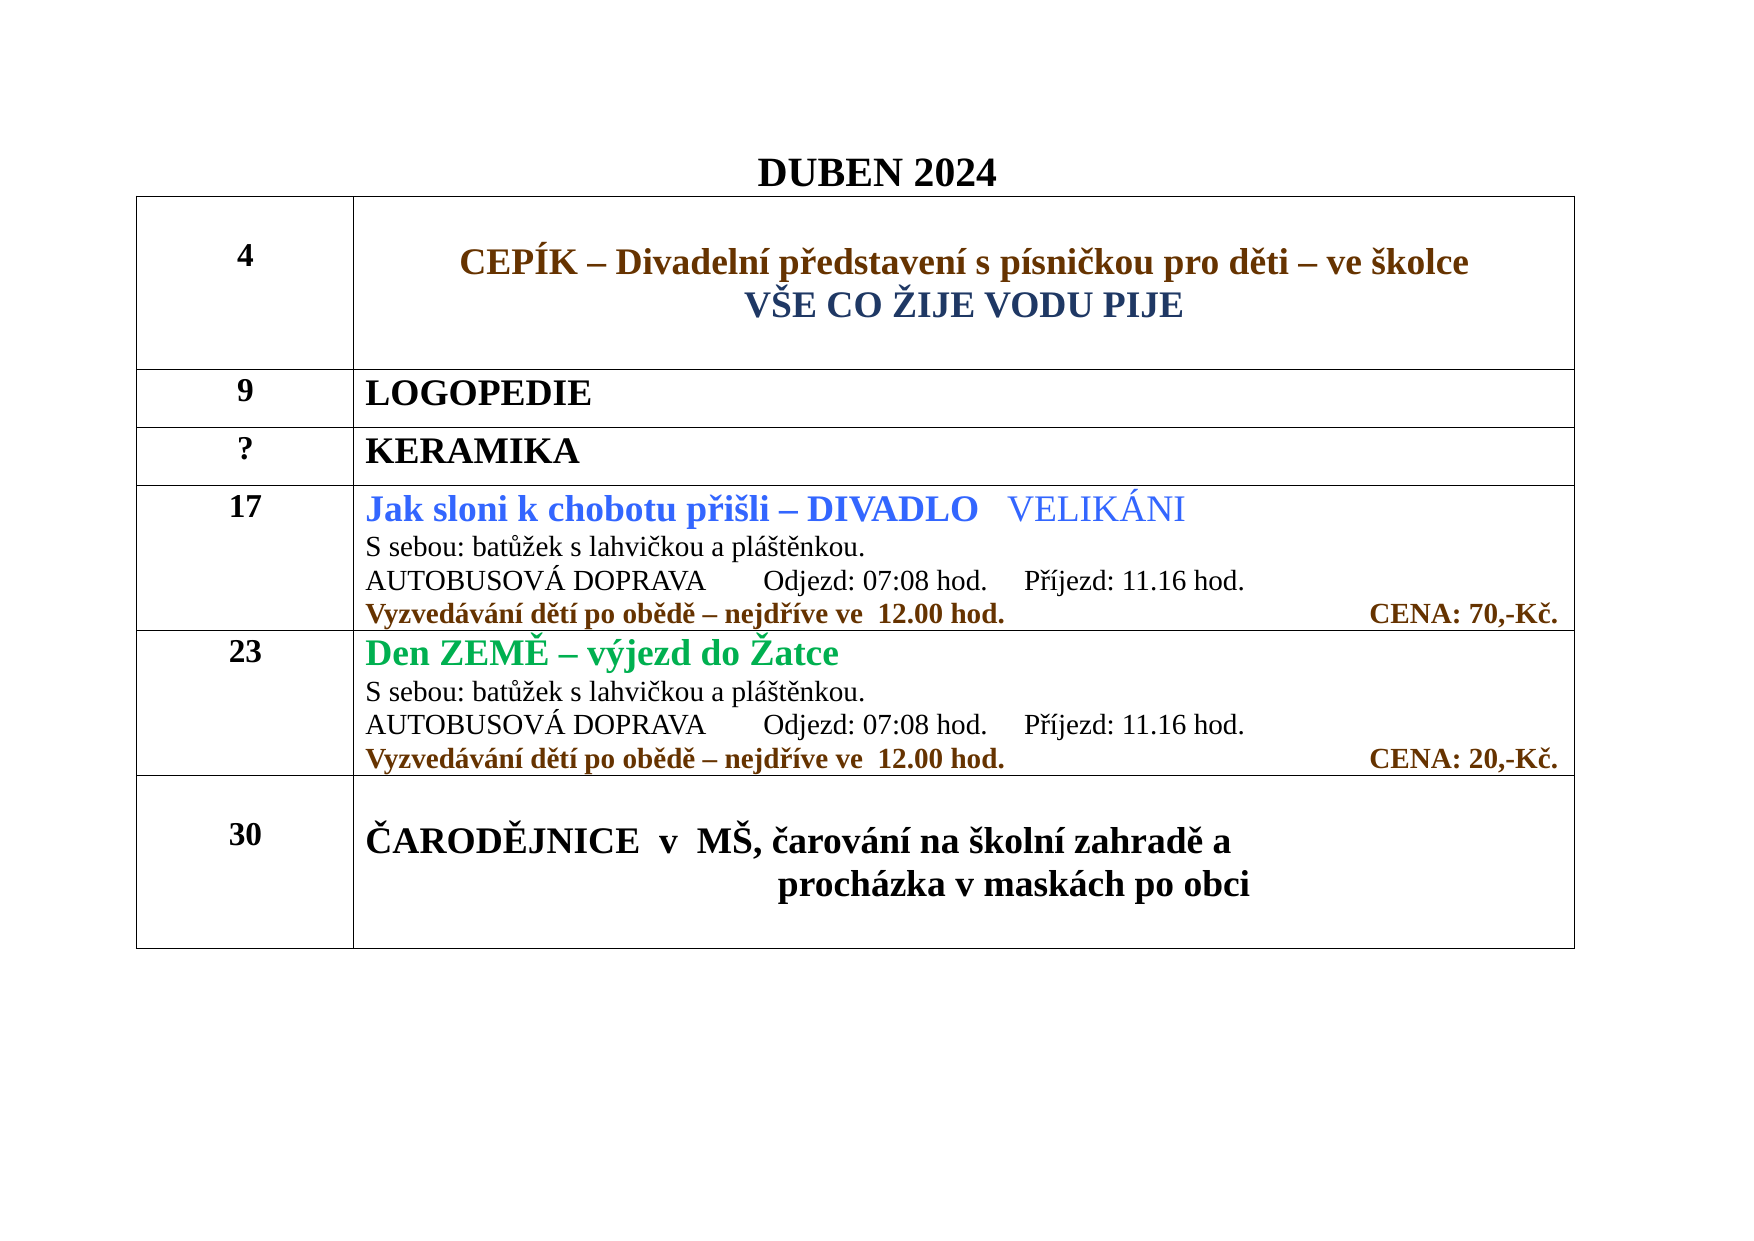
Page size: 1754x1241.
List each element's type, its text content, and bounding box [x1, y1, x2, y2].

table_cell Jak sloni k chobotu přišli – DIVADLO VELIKÁNI S sebou: batůžek s lahvičkou a pláštěnkou. AUTOBUSOVÁ DOPRAVA Odjezd: 07:08 hod. Příjezd: 11.16 hod. Vyzvedávání dětí po obědě – nejdříve ve 12.00 hod. CENA: 70,-Kč. [354, 486, 1574, 630]
table_cell 23 [137, 631, 353, 774]
table_cell KERAMIKA [354, 428, 1574, 485]
text DUBEN 2024 [148, 148, 1606, 196]
table_cell 30 [137, 776, 353, 948]
table_header 4 [137, 197, 353, 369]
table_cell LOGOPEDIE [354, 370, 1574, 427]
table_header CEPÍK – Divadelní představení s písničkou pro děti – ve školce VŠE CO ŽIJE VODU PIJE [354, 197, 1574, 369]
table_cell 9 [137, 370, 353, 427]
table_cell ČARODĚJNICE v MŠ, čarování na školní zahradě a procházka v maskách po obci [354, 776, 1574, 948]
table_cell Den ZEMĚ – výjezd do Žatce S sebou: batůžek s lahvičkou a pláštěnkou. AUTOBUSOVÁ DOPRAVA Odjezd: 07:08 hod. Příjezd: 11.16 hod. Vyzvedávání dětí po obědě – nejdříve ve 12.00 hod. CENA: 20,-Kč. [354, 631, 1574, 774]
table_cell ? [137, 428, 353, 485]
table_cell 17 [137, 486, 353, 630]
